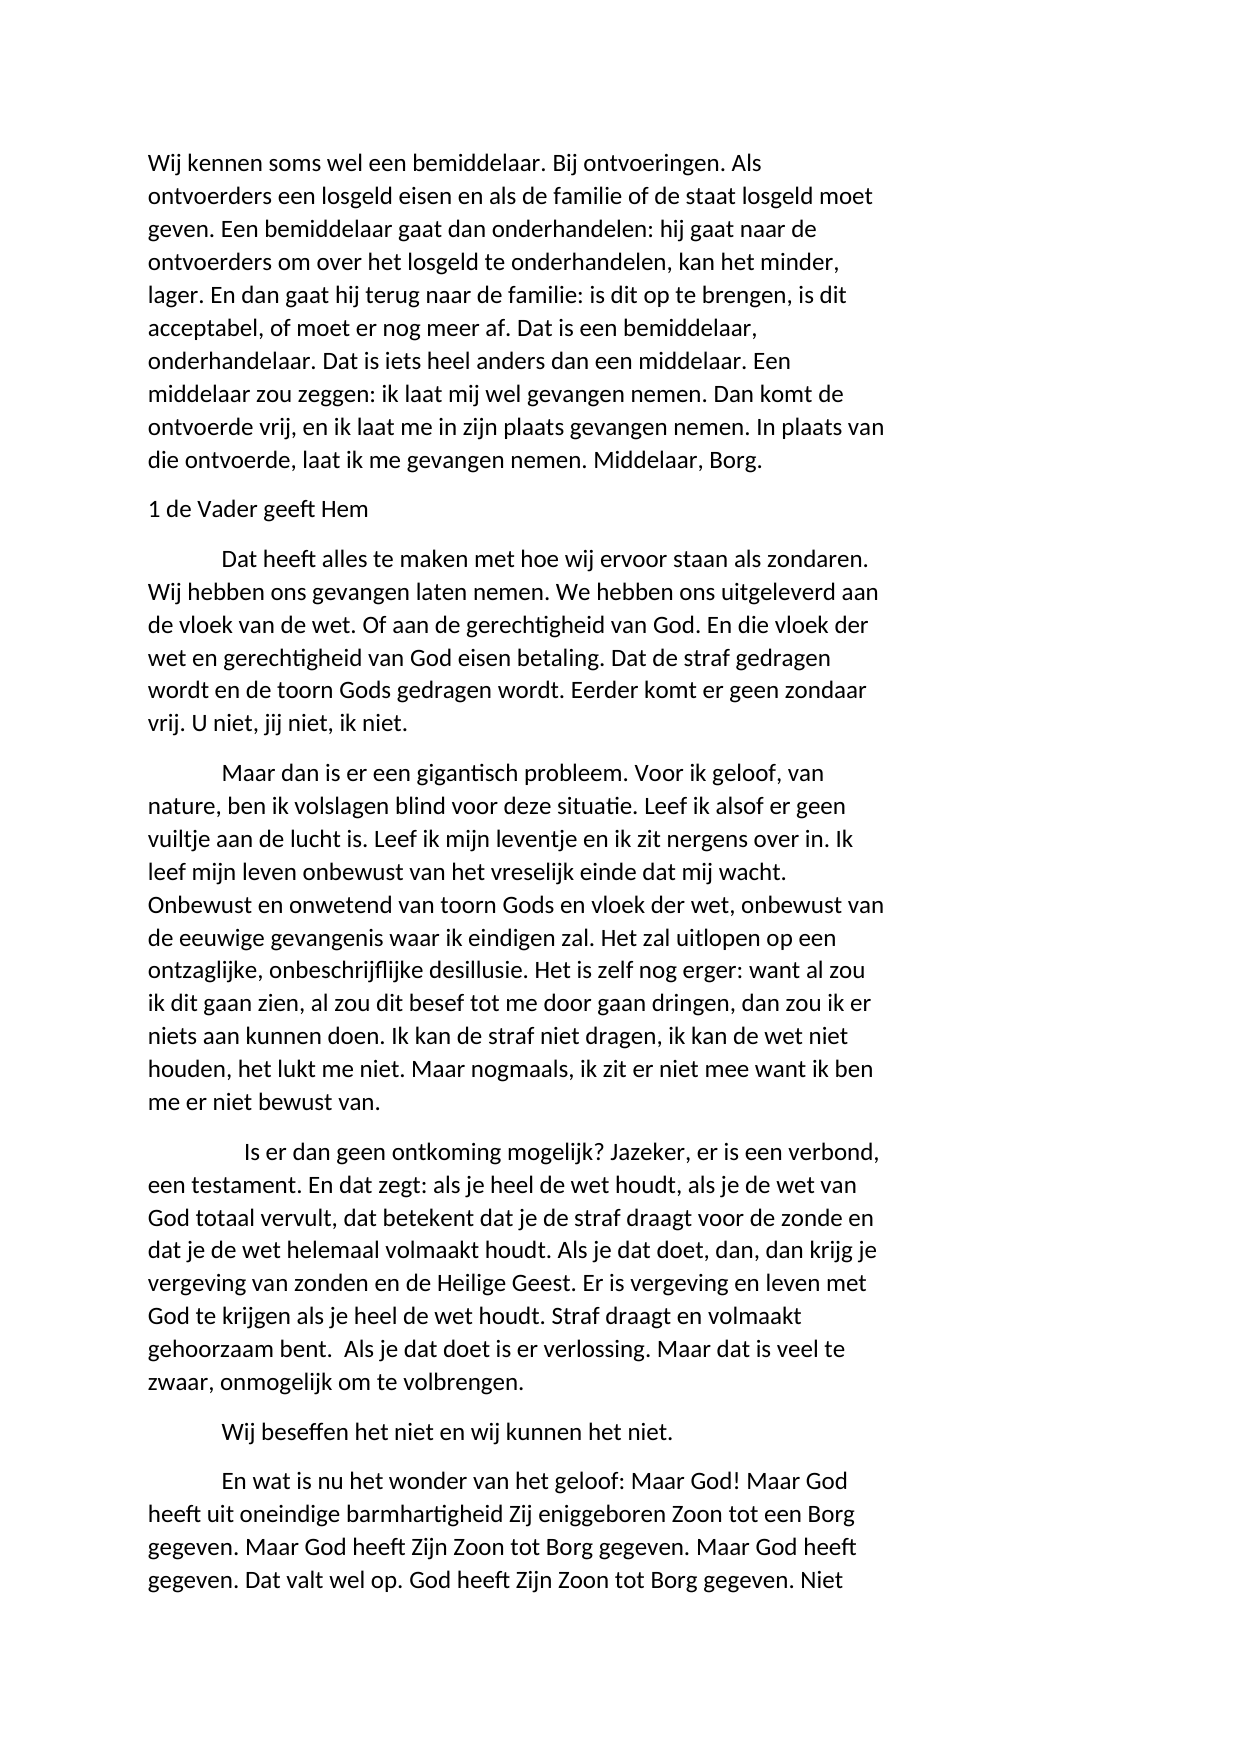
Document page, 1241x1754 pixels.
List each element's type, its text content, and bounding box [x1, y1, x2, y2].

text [148, 148, 886, 474]
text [148, 1466, 886, 1595]
text Is er dan geen ontkoming mogelijk? Jazeker, er is een verbond, een testament. En dat zegt: als je heel de wet houdt, als je de wet van God totaal vervult, dat betekent dat je de straf draagt voor de zonde en dat je de wet helemaal volmaakt houdt. Als je dat doet, dan, dan krijg je vergeving van zonden en de Heilige Geest. Er is vergeving en leven met God te krijgen als je heel de wet houdt. Straf draagt en volmaakt gehoorzaam bent. Als je dat doet is er verlossing. Maar dat is veel te zwaar, onmogelijk om te volbrengen. [148, 1136, 886, 1397]
text Dat heeft alles te maken met hoe wij ervoor staan als zondaren. Wij hebben ons gevangen laten nemen. We hebben ons uitgeleverd aan de vloek van de wet. Of aan de gerechtigheid van God. En die vloek der wet en gerechtigheid van God eisen betaling. Dat de straf gedragen wordt en de toorn Gods gedragen wordt. Eerder komt er geen zondaar vrij. U niet, jij niet, ik niet. [148, 543, 886, 738]
text 1 de Vader geeft Hem [148, 493, 886, 524]
text Wij beseffen het niet en wij kunnen het niet. [148, 1416, 886, 1446]
text Maar dan is er een gigantisch probleem. Voor ik geloof, van nature, ben ik volslagen blind voor deze situatie. Leef ik alsof er geen vuiltje aan de lucht is. Leef ik mijn leventje en ik zit nergens over in. Ik leef mijn leven onbewust van het vreselijk einde dat mij wacht. Onbewust en onwetend van toorn Gods en vloek der wet, onbewust van de eeuwige gevangenis waar ik eindigen zal. Het zal uitlopen op een ontzaglijke, onbeschrijflijke desillusie. Het is zelf nog erger: want al zou ik dit gaan zien, al zou dit besef tot me door gaan dringen, dan zou ik er niets aan kunnen doen. Ik kan de straf niet dragen, ik kan de wet niet houden, het lukt me niet. Maar nogmaals, ik zit er niet mee want ik ben me er niet bewust van. [148, 757, 886, 1117]
